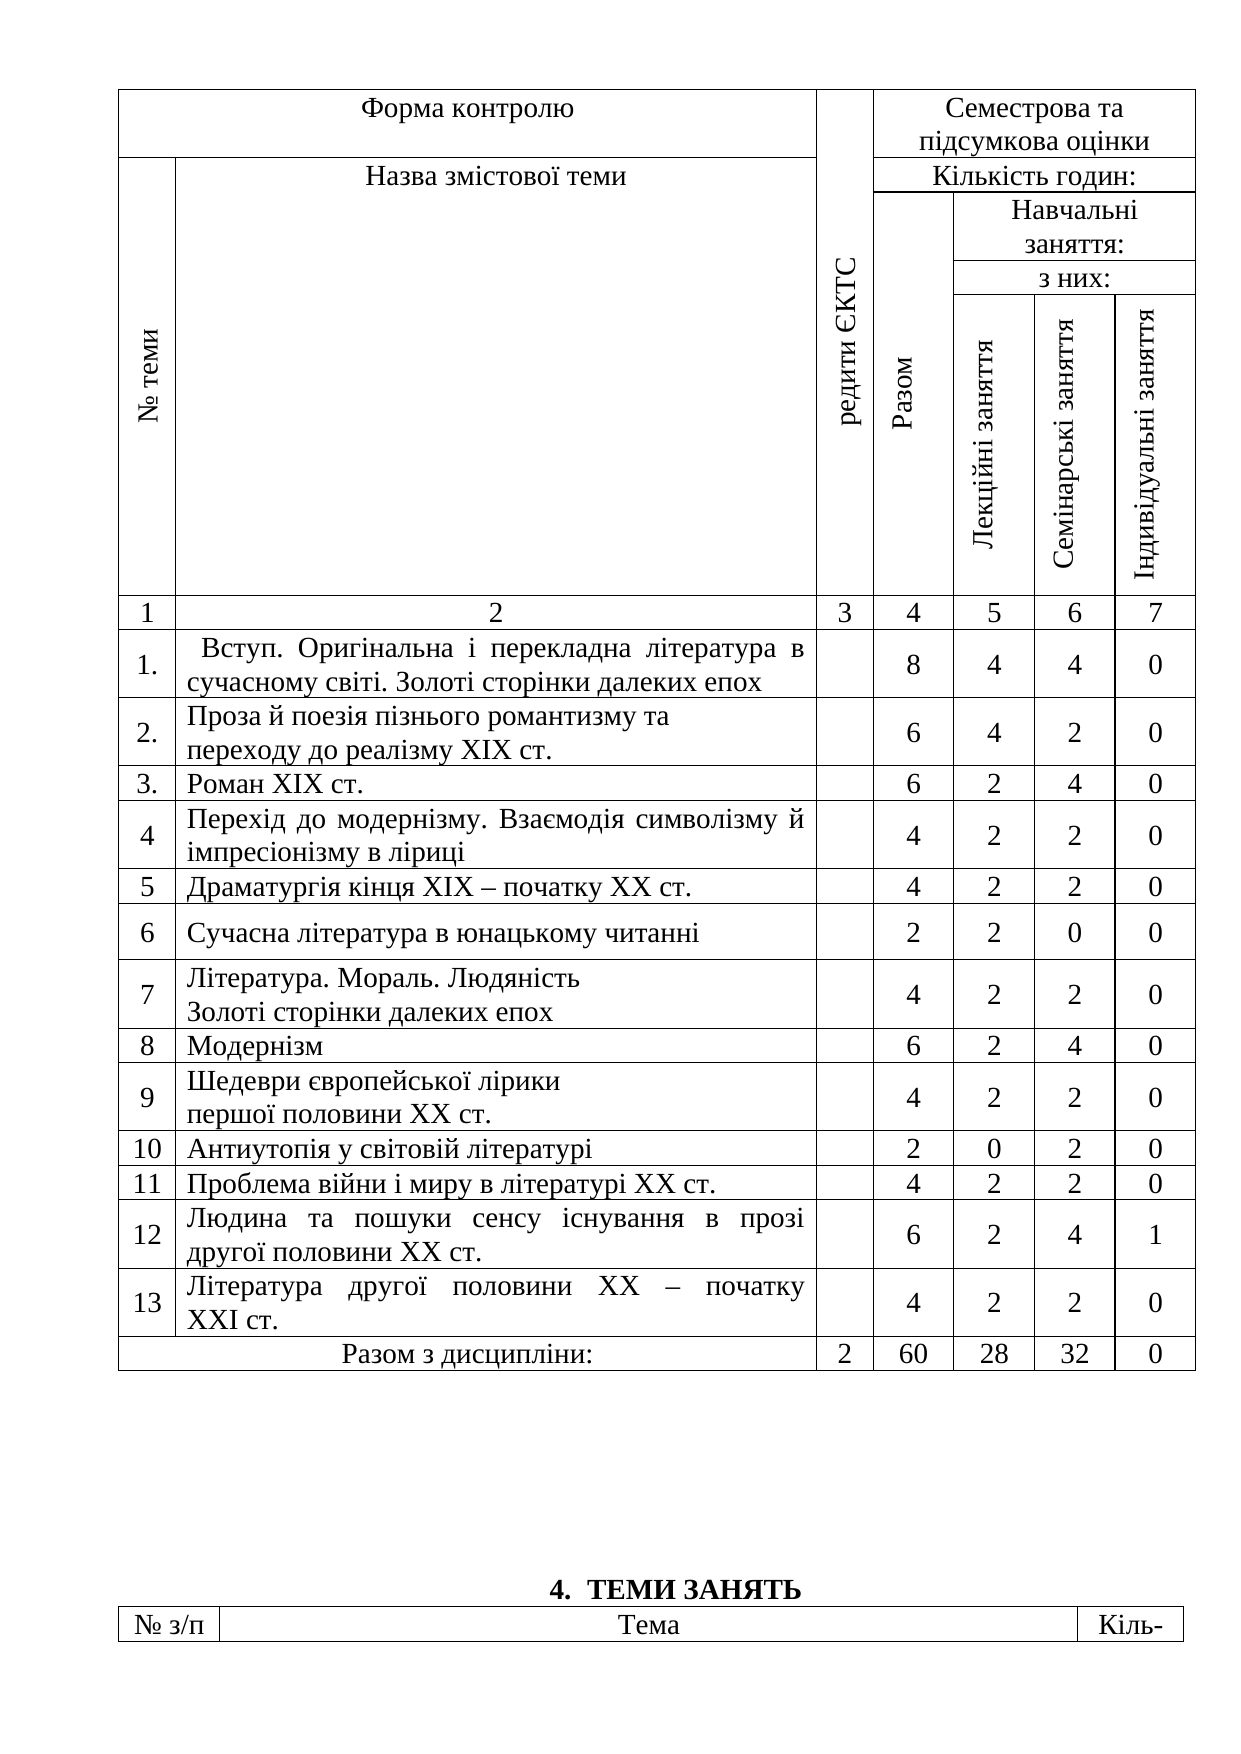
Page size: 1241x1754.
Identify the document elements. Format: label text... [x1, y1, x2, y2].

table_cell 0 [1116, 698, 1195, 765]
table_cell 4 [874, 960, 953, 1027]
table_cell 9 [119, 1063, 175, 1130]
table_cell 2 [954, 1269, 1034, 1336]
table_cell 2 [954, 1063, 1034, 1130]
table_cell 0 [1116, 1131, 1195, 1165]
table_cell 0 [1116, 630, 1195, 697]
table_cell 2 [176, 596, 816, 629]
table_cell 0 [1116, 1029, 1195, 1062]
table_header Кіль-кість год [1078, 1607, 1183, 1641]
table_cell 0 [1116, 904, 1195, 959]
table_cell [817, 869, 873, 903]
table_cell 6 [1035, 596, 1114, 629]
table_cell 2 [817, 1337, 873, 1370]
table_cell 28 [954, 1337, 1034, 1370]
table_cell Драматургія кінця ХІХ – початку ХХ ст. [176, 869, 816, 903]
table_cell 0 [1116, 869, 1195, 903]
table_cell [817, 801, 873, 868]
table_cell Антиутопія у світовій літературі [176, 1131, 816, 1165]
table_cell 2 [1035, 960, 1114, 1027]
table_cell 0 [1116, 1269, 1195, 1336]
table_cell Семестрова та підсумкова оцінки [874, 90, 1195, 157]
table_cell 5 [119, 869, 175, 903]
table_cell 0 [1116, 1063, 1195, 1130]
table_cell 1 [1116, 1200, 1195, 1267]
table_cell 4 [874, 596, 953, 629]
table_cell 2 [954, 1166, 1034, 1199]
table_cell Лекційні заняття [954, 295, 1034, 594]
table_cell 0 [1035, 904, 1114, 959]
table_header Тема [220, 1607, 1077, 1641]
table_cell 0 [1116, 766, 1195, 800]
table_cell 10 [119, 1131, 175, 1165]
table_cell 2 [1035, 1063, 1114, 1130]
table_cell Разом з дисципліни: [119, 1337, 816, 1370]
table_header № з/п [119, 1607, 219, 1641]
table_cell 6 [119, 904, 175, 959]
table_cell Проза й поезія пізнього романтизму та переходу до реалізму ХІХ ст. [176, 698, 816, 765]
table_cell Література. Мораль. Людяність Золоті сторінки далеких епох [176, 960, 816, 1027]
table_cell [817, 960, 873, 1027]
table_cell Роман XIX ст. [176, 766, 816, 800]
table_cell 4 [874, 869, 953, 903]
table_cell Шедеври європейської лірики першої половини ХХ ст. [176, 1063, 816, 1130]
table_cell 3 [817, 596, 873, 629]
table_cell 4 [954, 630, 1034, 697]
table_cell [817, 1200, 873, 1267]
table_cell Семінарські заняття [1035, 295, 1114, 594]
table_cell 2 [1035, 1131, 1114, 1165]
table_cell 60 [874, 1337, 953, 1370]
table_cell 6 [874, 698, 953, 765]
table_cell 2 [1035, 869, 1114, 903]
table_cell 6 [874, 1029, 953, 1062]
table_cell 2 [954, 1029, 1034, 1062]
table_cell 4 [1035, 630, 1114, 697]
table_cell 6 [874, 766, 953, 800]
table_cell 7 [119, 960, 175, 1027]
table_cell 0 [1116, 1337, 1195, 1370]
table_cell 4 [874, 1166, 953, 1199]
table_cell 2 [954, 766, 1034, 800]
table_cell [817, 698, 873, 765]
table_cell 5 [954, 596, 1034, 629]
table_cell [817, 1029, 873, 1062]
table_cell 4 [874, 1269, 953, 1336]
table_cell 8 [874, 630, 953, 697]
table_cell [817, 1269, 873, 1336]
table_cell 0 [1116, 1166, 1195, 1199]
table_cell 0 [954, 1131, 1034, 1165]
table_cell 2 [1035, 801, 1114, 868]
table_cell Вступ. Оригінальна і перекладна література в сучасному світі. Золоті сторінки далеких епох [176, 630, 816, 697]
table_cell 2 [1035, 1269, 1114, 1336]
table_cell з них: [954, 261, 1195, 294]
table_cell [817, 1166, 873, 1199]
table_cell 8 [119, 1029, 175, 1062]
table_cell [817, 630, 873, 697]
table_cell 0 [1116, 960, 1195, 1027]
table_cell Назва змістової теми [176, 158, 816, 594]
table_cell 13 [119, 1269, 175, 1336]
table_cell 1. [119, 630, 175, 697]
table_cell [817, 904, 873, 959]
table_cell 2 [1035, 698, 1114, 765]
table_cell Кількість годин: [874, 158, 1195, 191]
table_cell 2 [954, 904, 1034, 959]
table_cell 4 [954, 698, 1034, 765]
table_cell 4 [1035, 1029, 1114, 1062]
table_cell Перехід до модернізму. Взаємодія символізму й імпресіонізму в ліриці [176, 801, 816, 868]
table_cell 6 [874, 1200, 953, 1267]
table_cell Проблема війни і миру в літературі ХХ ст. [176, 1166, 816, 1199]
list ТЕМИ ЗАНЯТЬ [156, 1572, 1196, 1606]
table_cell 3. [119, 766, 175, 800]
table_cell 2 [874, 904, 953, 959]
table_cell Форма контролю [119, 90, 816, 157]
table_cell 2. [119, 698, 175, 765]
table_cell Література другої половини ХХ – початку ХХІ ст. [176, 1269, 816, 1336]
table_cell 2 [954, 1200, 1034, 1267]
table_cell Разом [874, 193, 953, 594]
table_cell [817, 1131, 873, 1165]
table_cell [817, 766, 873, 800]
table_cell 4 [1035, 1200, 1114, 1267]
table_cell 2 [954, 960, 1034, 1027]
table_cell [817, 1063, 873, 1130]
table_cell 4 [874, 1063, 953, 1130]
table_cell 7 [1116, 596, 1195, 629]
table_cell Модернізм [176, 1029, 816, 1062]
table_cell 4 [1035, 766, 1114, 800]
table_cell 2 [954, 869, 1034, 903]
table_cell 2 [954, 801, 1034, 868]
table_cell 4 [874, 801, 953, 868]
table_cell 1 [119, 596, 175, 629]
table_cell 2 [1035, 1166, 1114, 1199]
table_cell 2 [874, 1131, 953, 1165]
table_cell 11 [119, 1166, 175, 1199]
table_cell Навчальні заняття: [954, 193, 1195, 259]
table_cell Людина та пошуки сенсу існування в прозі другої половини ХХ ст. [176, 1200, 816, 1267]
table_cell Сучасна література в юнацькому читанні [176, 904, 816, 959]
table_cell Індивідуальні заняття [1116, 295, 1195, 594]
table_cell № теми [119, 158, 175, 594]
table_cell 0 [1116, 801, 1195, 868]
table_cell 32 [1035, 1337, 1114, 1370]
table_header Кредити ЄКТС [817, 90, 873, 594]
table_cell 4 [119, 801, 175, 868]
table_cell 12 [119, 1200, 175, 1267]
